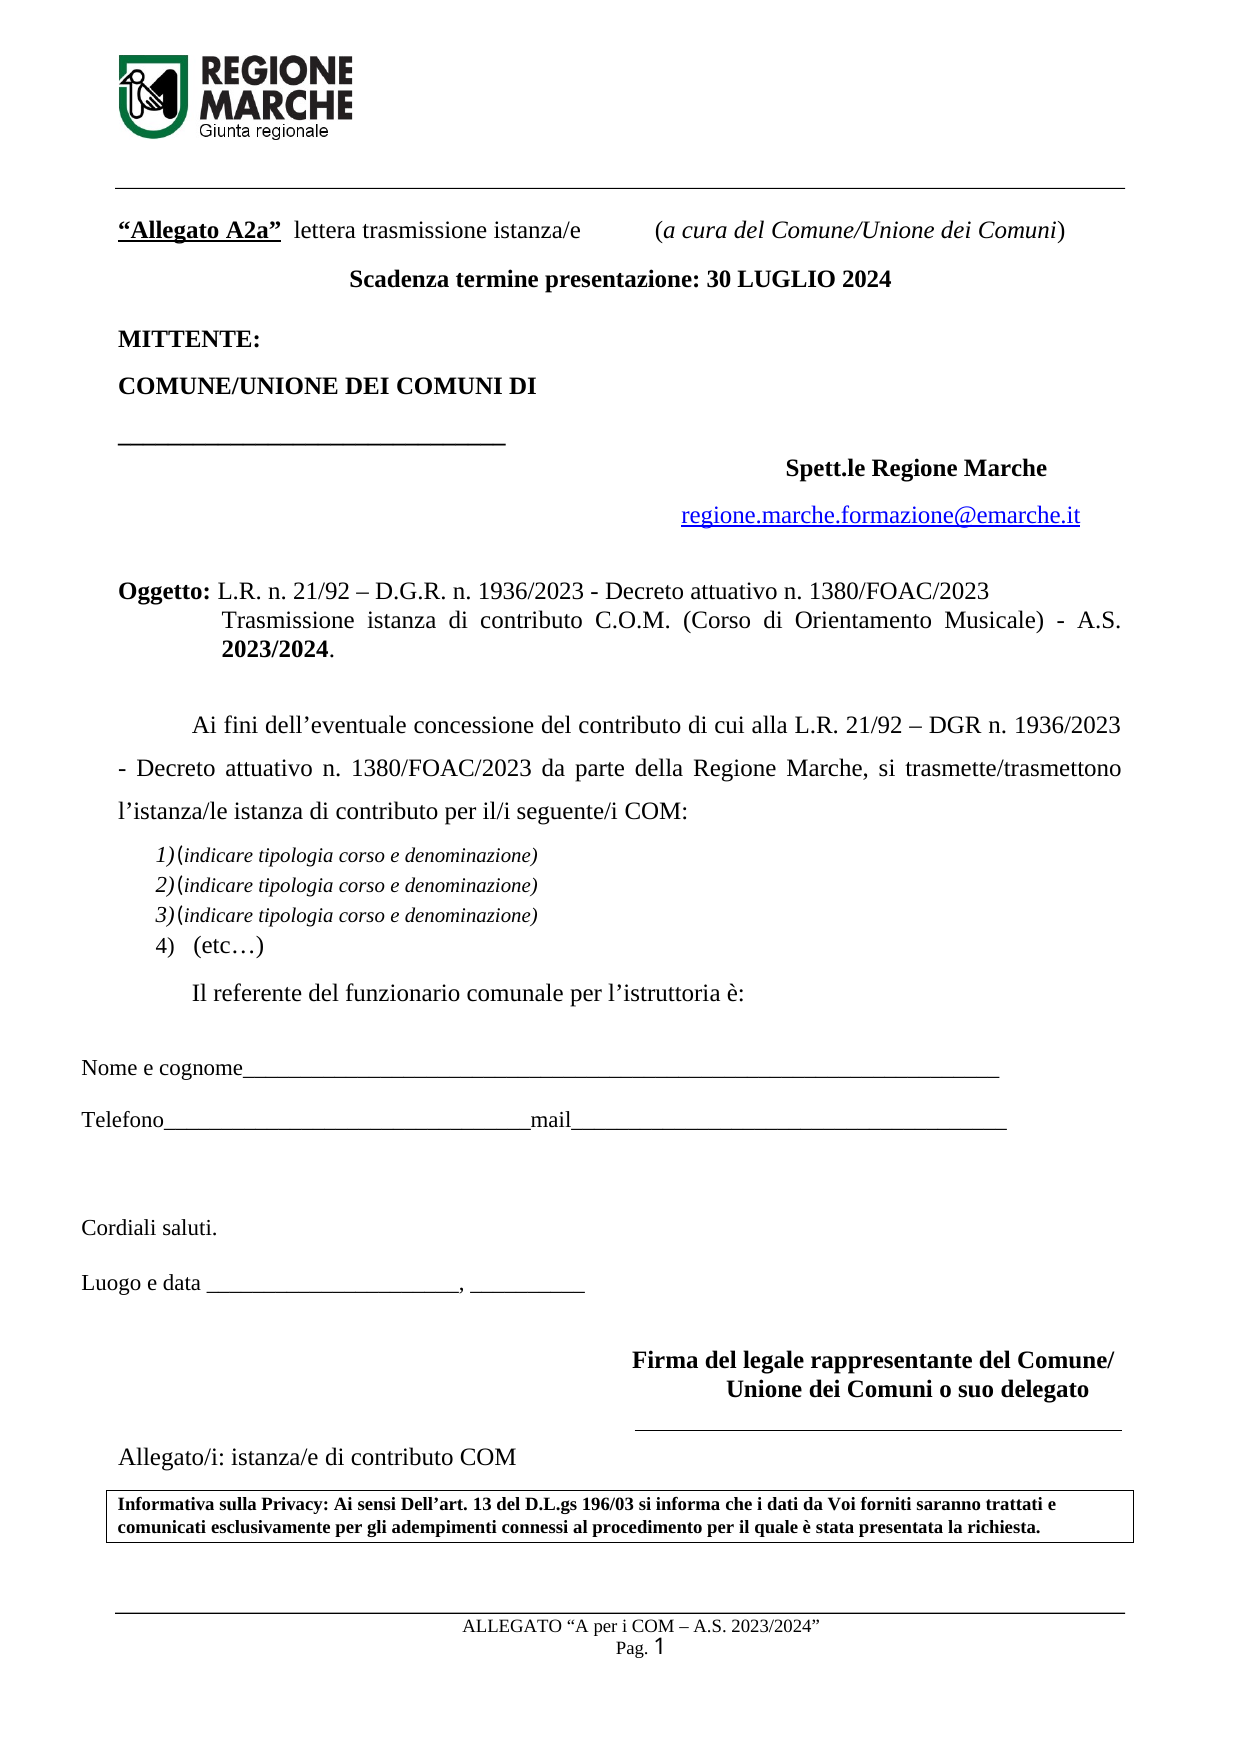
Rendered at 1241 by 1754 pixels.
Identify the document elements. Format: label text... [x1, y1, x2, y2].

text “Allegato A2a” lettera trasmissione istanza/e (a cura del Comune/Unione dei Comuni) [118, 215, 1163, 244]
subtitle _______________________________ [118, 419, 1163, 448]
text Allegato/i: istanza/e di contributo COM [118, 1442, 1163, 1471]
subtitle COMUNE/UNIONE DEI COMUNI DI [118, 371, 1163, 400]
text MITTENTE: [118, 324, 1163, 352]
list (indicare tipologia corso e denominazione) [155, 870, 1163, 898]
text Ai fini dell’eventuale concessione del contributo di cui alla L.R. 21/92 – DGR n. 1936/2023 - Decreto attuativo n. 1380/FOAC/2023 da parte della Regione Marche, si trasmette/trasmettono l’istanza/le istanza di contributo per il/i seguente/i COM: [118, 710, 1123, 825]
text Nome e cognome__________________________________________________________________ [81, 1054, 1100, 1080]
subtitle Scadenza termine presentazione: 30 LUGLIO 2024 [119, 264, 1121, 292]
text Luogo e data ______________________, __________ [81, 1269, 1163, 1295]
text Telefono________________________________mail______________________________________ [81, 1106, 1163, 1133]
subtitle Firma del legale rappresentante del Comune/ Unione dei Comuni o suo delegato [632, 1345, 1116, 1403]
text Spett.le Regione Marche regione.marche.formazione@emarche.it [681, 453, 1124, 529]
list (etc…) [155, 930, 1163, 959]
list (indicare tipologia corso e denominazione) [155, 840, 1163, 868]
text Trasmissione istanza di contributo C.O.M. (Corso di Orientamento Musicale) - A.S. 2023/2024. [221, 605, 1123, 662]
text Cordiali saluti. [81, 1214, 1163, 1240]
picture [118, 55, 353, 140]
list (indicare tipologia corso e denominazione) [155, 901, 1163, 929]
text Oggetto: L.R. n. 21/92 – D.G.R. n. 1936/2023 - Decreto attuativo n. 1380/FOAC/2023 [118, 576, 1163, 605]
text Il referente del funzionario comunale per l’istruttoria è: [118, 978, 922, 1007]
